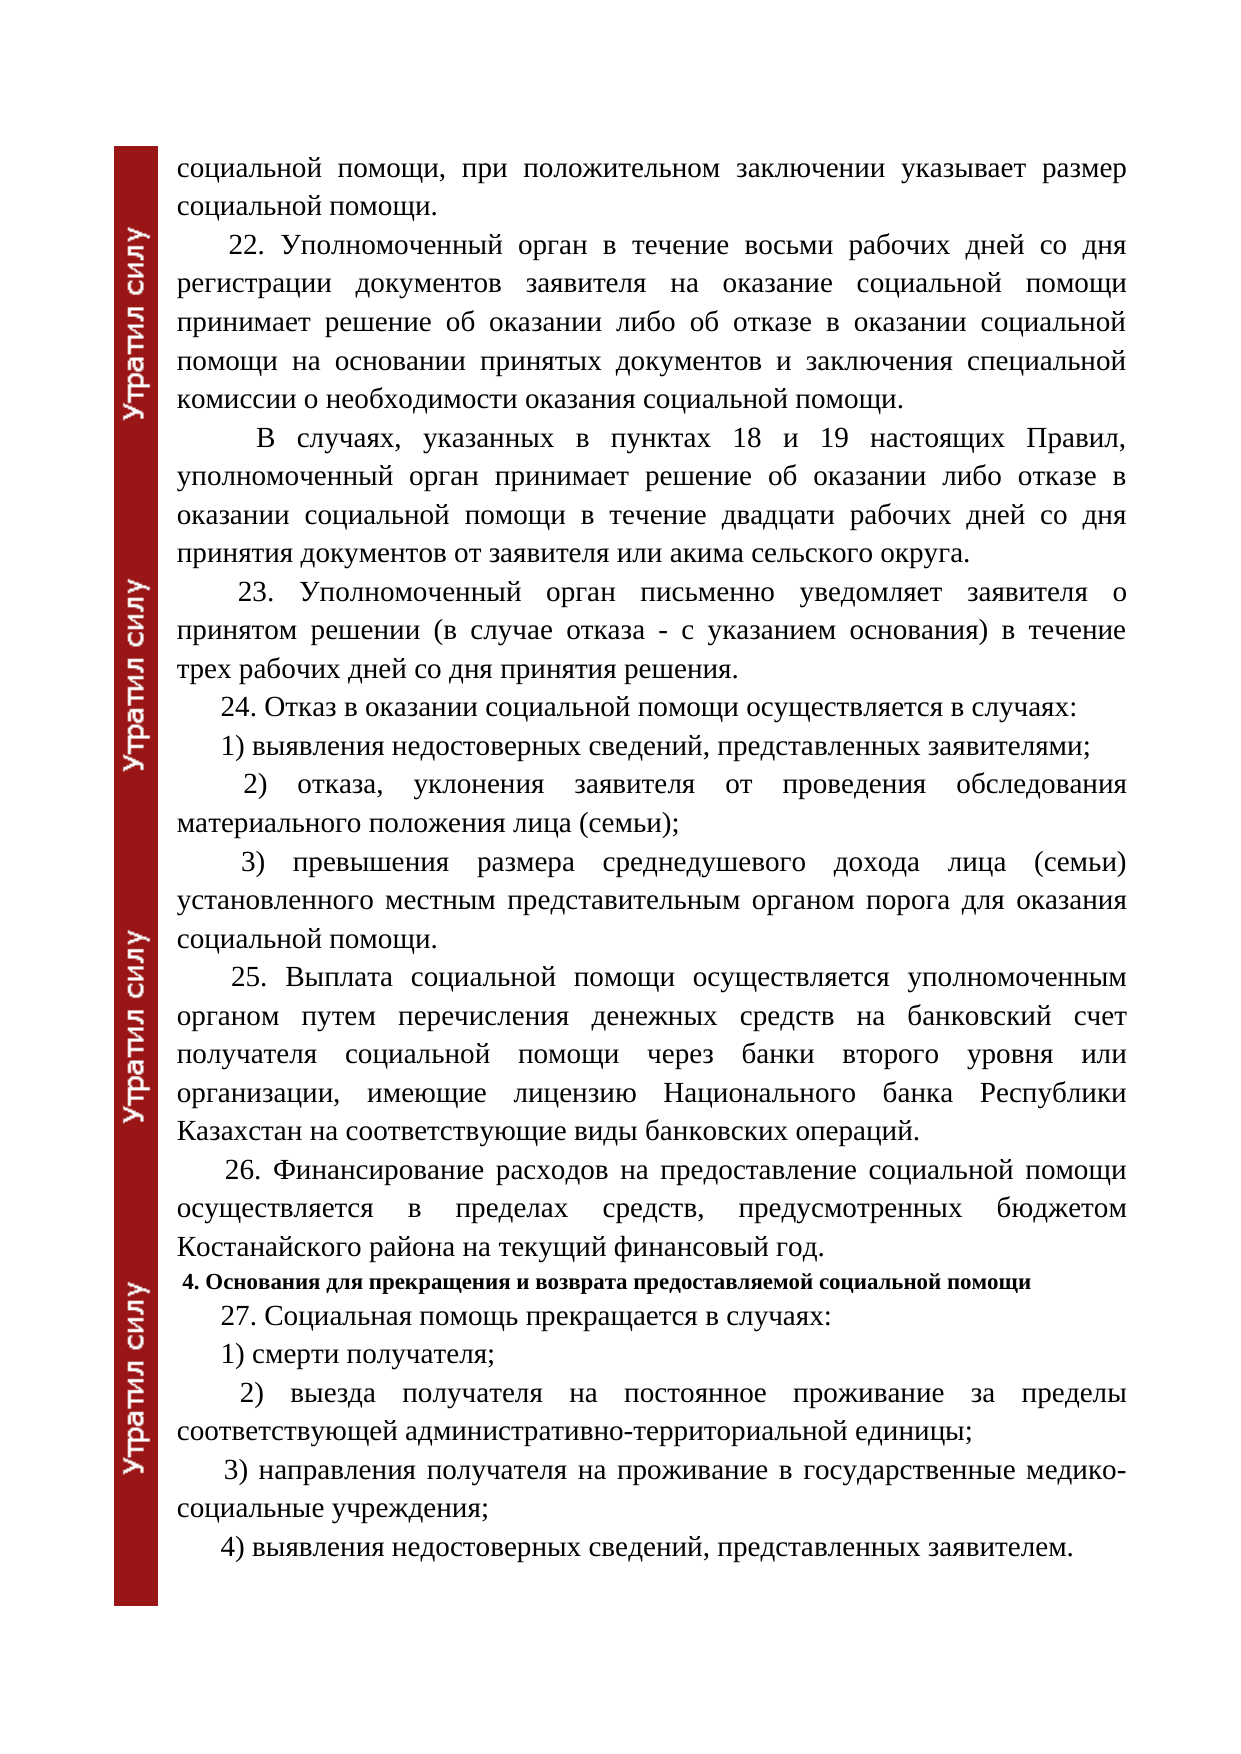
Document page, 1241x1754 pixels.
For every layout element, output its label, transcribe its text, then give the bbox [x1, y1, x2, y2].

text 2) отказа, уклонения заявителя от проведения обследования материального положения лица (семьи); [112, 767, 1128, 839]
text 23. Уполномоченный орган письменно уведомляет заявителя о принятом решении (в случае отказа - с указанием основания) в течение трех рабочих дней со дня принятия решения. [112, 574, 1128, 684]
text 24. Отказ в оказании социальной помощи осуществляется в случаях: [112, 689, 1128, 723]
text 4) выявления недостоверных сведений, представленных заявителем. [112, 1529, 1128, 1563]
text В случаях, указанных в пунктах 18 и 19 настоящих Правил, уполномоченный орган принимает решение об оказании либо отказе в оказании социальной помощи в течение двадцати рабочих дней со дня принятия документов от заявителя или акима сельского округа. [112, 420, 1128, 569]
picture [114, 839, 158, 844]
picture [114, 1524, 158, 1529]
picture [114, 1294, 158, 1298]
picture [114, 1263, 158, 1268]
text 25. Выплата социальной помощи осуществляется уполномоченным органом путем перечисления денежных средств на банковский счет получателя социальной помощи через банки второго уровня или организации, имеющие лицензию Национального банка Республики Казахстан на соответствующие виды банковских операций. [112, 959, 1128, 1147]
picture [114, 1447, 158, 1452]
picture [114, 684, 158, 689]
picture [114, 1147, 158, 1152]
picture [114, 1370, 158, 1375]
text 27. Социальная помощь прекращается в случаях: [112, 1298, 1128, 1331]
picture [114, 146, 158, 150]
text 2) выезда получателя на постоянное проживание за пределы соответствующей административно-территориальной единицы; [112, 1375, 1128, 1447]
picture [114, 1331, 158, 1336]
picture [114, 222, 158, 227]
text 22. Уполномоченный орган в течение восьми рабочих дней со дня регистрации документов заявителя на оказание социальной помощи принимает решение об оказании либо об отказе в оказании социальной помощи на основании принятых документов и заключения специальной комиссии о необходимости оказания социальной помощи. [112, 227, 1128, 415]
picture [114, 569, 158, 574]
text 1) смерти получателя; [112, 1336, 1128, 1370]
text 3) направления получателя на проживание в государственные медико-социальные учреждения; [112, 1452, 1128, 1524]
text 1) выявления недостоверных сведений, представленных заявителями; [112, 728, 1128, 762]
picture [114, 723, 158, 728]
text 26. Финансирование расходов на предоставление социальной помощи осуществляется в пределах средств, предусмотренных бюджетом Костанайского района на текущий финансовый год. [112, 1152, 1128, 1263]
picture [114, 954, 158, 959]
text 3) превышения размера среднедушевого дохода лица (семьи) установленного местным представительным органом порога для оказания социальной помощи. [112, 844, 1128, 954]
text 4. Основания для прекращения и возврата предоставляемой социальной помощи [112, 1268, 1128, 1294]
picture [114, 415, 158, 420]
picture [114, 762, 158, 767]
picture [114, 1563, 158, 1606]
